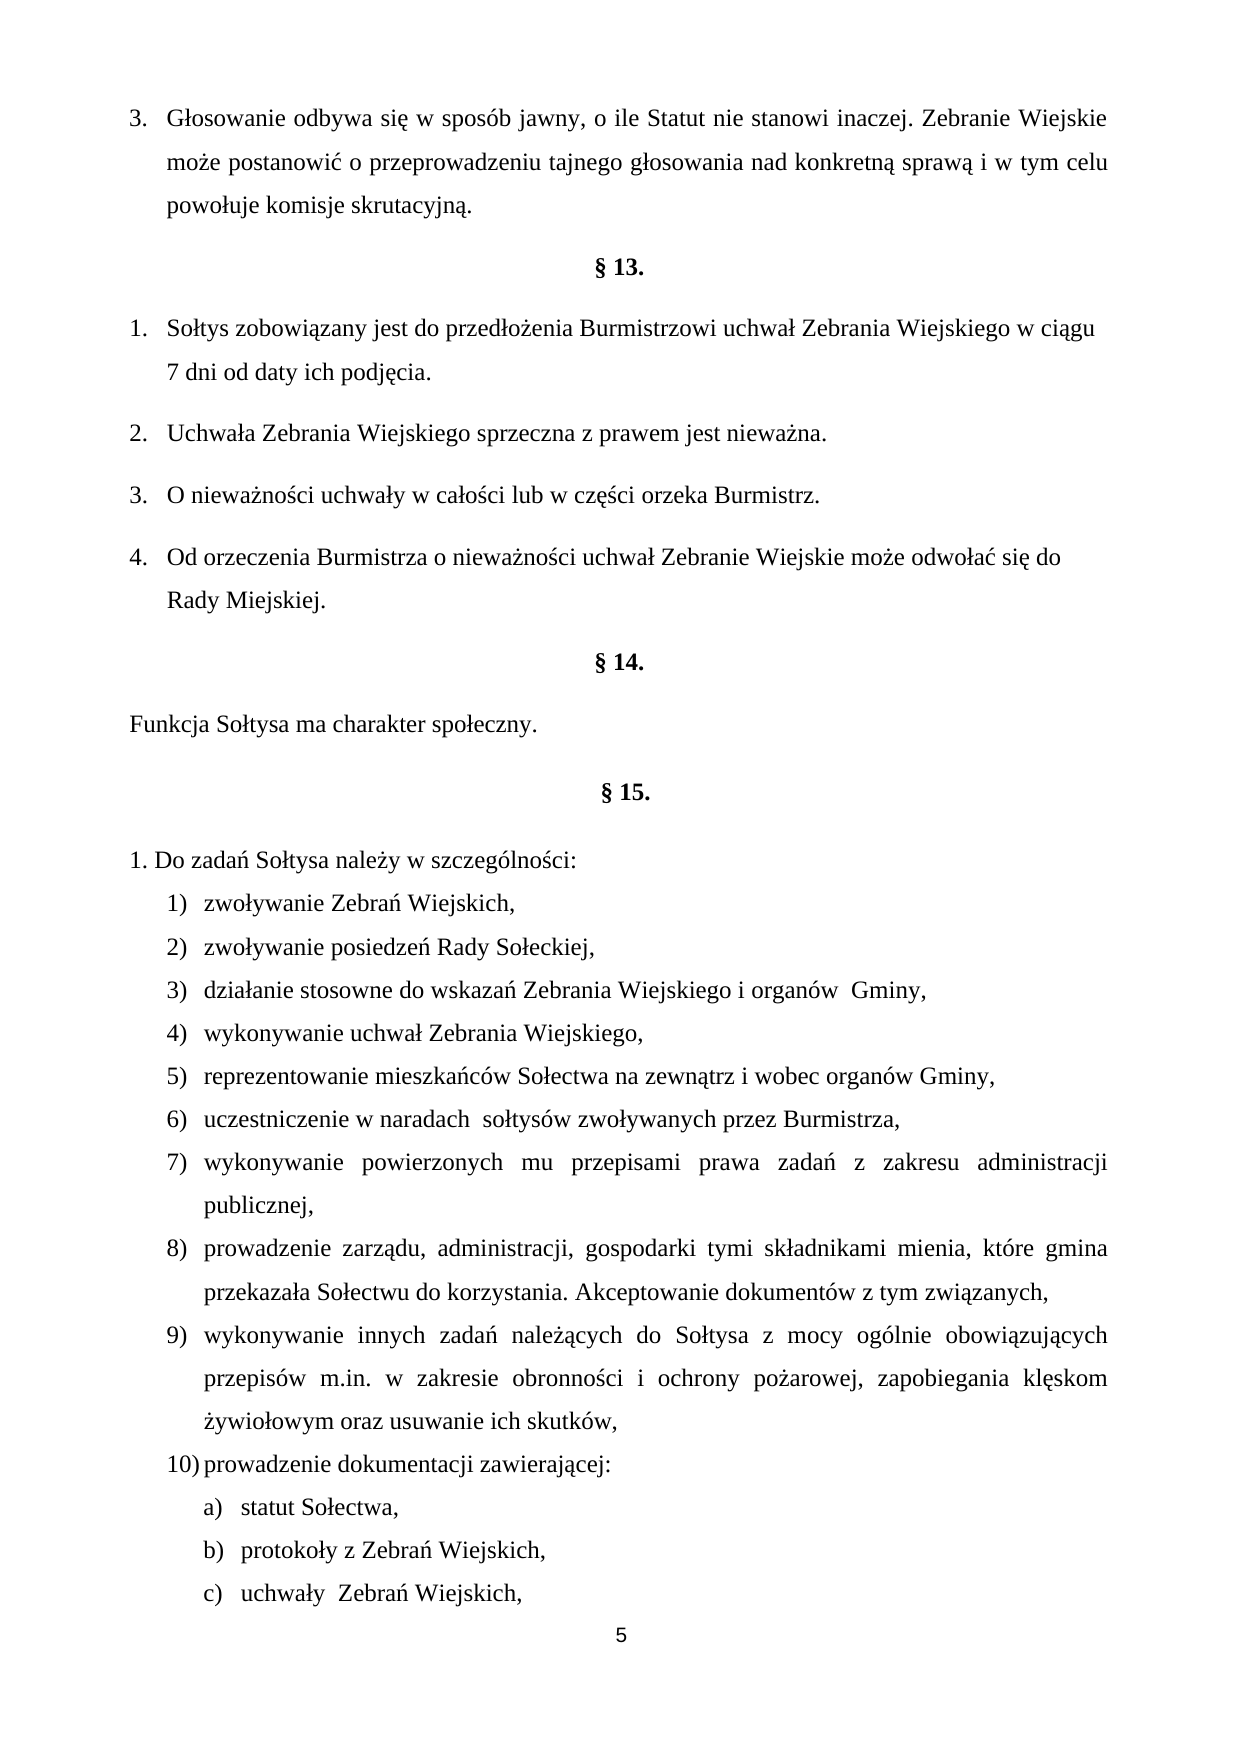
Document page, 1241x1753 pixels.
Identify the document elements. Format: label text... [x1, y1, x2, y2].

list protokoły z Zebrań Wiejskich, [203, 1535, 1109, 1564]
text 1. Do zadań Sołtysa należy w szczególności: [129, 845, 1109, 874]
text § 14. [129, 647, 1109, 676]
list prowadzenie dokumentacji zawierającej: [166, 1449, 1109, 1478]
text § 13. [129, 252, 1109, 280]
list uchwały Zebrań Wiejskich, [203, 1578, 1109, 1607]
text Funkcja Sołtysa ma charakter społeczny. [129, 709, 1109, 738]
list Uchwała Zebrania Wiejskiego sprzeczna z prawem jest nieważna. [129, 418, 1109, 447]
list statut Sołectwa, [203, 1492, 1109, 1521]
list wykonywanie innych zadań należących do Sołtysa z mocy ogólnie obowiązujących przepisów m.in. w zakresie obronności i ochrony pożarowej, zapobiegania klęskom żywiołowym oraz usuwanie ich skutków, [166, 1320, 1109, 1435]
list reprezentowanie mieszkańców Sołectwa na zewnątrz i wobec organów Gminy, [166, 1061, 1109, 1090]
list wykonywanie powierzonych mu przepisami prawa zadań z zakresu administracji publicznej, [166, 1147, 1109, 1219]
list Głosowanie odbywa się w sposób jawny, o ile Statut nie stanowi inaczej. Zebranie Wiejskie może postanowić o przeprowadzeniu tajnego głosowania nad konkretną sprawą i w tym celu powołuje komisje skrutacyjną. [129, 103, 1109, 218]
list zwoływanie Zebrań Wiejskich, [166, 888, 1109, 917]
list zwoływanie posiedzeń Rady Sołeckiej, [166, 932, 1109, 960]
text § 15. [129, 777, 1109, 806]
list Od orzeczenia Burmistrza o nieważności uchwał Zebranie Wiejskie może odwołać się do Rady Miejskiej. [129, 542, 1109, 614]
list działanie stosowne do wskazań Zebrania Wiejskiego i organów Gminy, [166, 975, 1109, 1003]
list prowadzenie zarządu, administracji, gospodarki tymi składnikami mienia, które gmina przekazała Sołectwu do korzystania. Akceptowanie dokumentów z tym związanych, [166, 1233, 1109, 1305]
list uczestniczenie w naradach sołtysów zwoływanych przez Burmistrza, [166, 1104, 1109, 1133]
list Sołtys zobowiązany jest do przedłożenia Burmistrzowi uchwał Zebrania Wiejskiego w ciągu 7 dni od daty ich podjęcia. [129, 313, 1109, 385]
list wykonywanie uchwał Zebrania Wiejskiego, [166, 1018, 1109, 1047]
list O nieważności uchwały w całości lub w części orzeka Burmistrz. [129, 480, 1109, 509]
